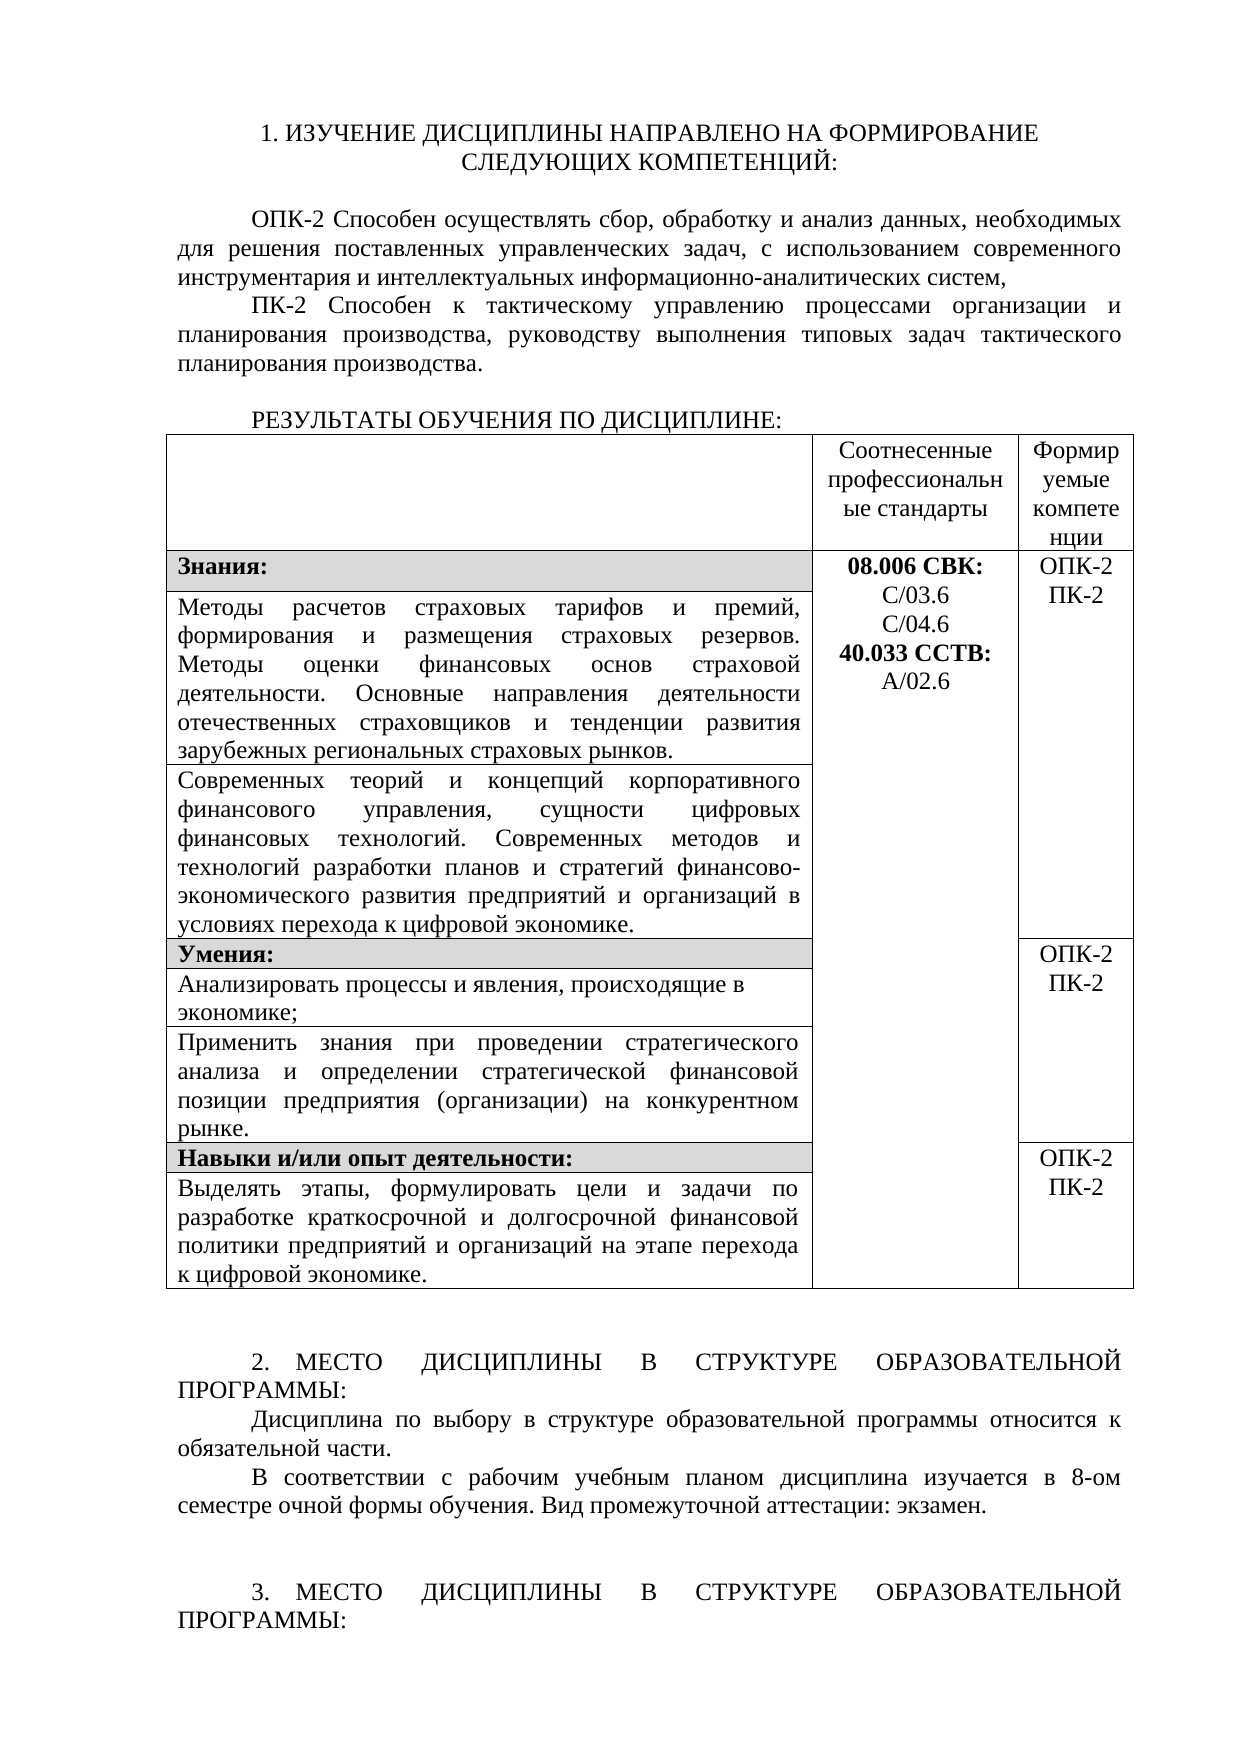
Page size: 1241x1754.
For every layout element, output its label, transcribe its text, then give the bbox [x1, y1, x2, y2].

table_cell ОПК-2 ПК-2 [1019, 939, 1133, 1142]
table_cell Навыки и/или опыт деятельности: [167, 1143, 812, 1172]
table_cell Умения: [167, 939, 812, 968]
text ОПК-2 Способен осуществлять сбор, обработку и анализ данных, необходимых для решения поставленных управленческих задач, с использованием современного инструментария и интеллектуальных информационно-аналитических систем, [177, 204, 1122, 291]
text Дисциплина по выбору в структуре образовательной программы относится к обязательной части. [177, 1404, 1122, 1462]
table_header Соотнесенные профессиональные стандарты [813, 435, 1018, 550]
list Место дисциплины в структуре Образовательной Программы: [177, 1347, 1122, 1404]
text В соответствии с рабочим учебным планом дисциплина изучается в 8-ом семестре очной формы обучения. Вид промежуточной аттестации: экзамен. [177, 1462, 1122, 1519]
text ПК-2 Способен к тактическому управлению процессами организации и планирования производства, руководству выполнения типовых задач тактического планирования производства. [177, 291, 1122, 377]
list Место дисциплины в структуре Образовательной Программы: [177, 1577, 1122, 1634]
table_cell Методы расчетов страховых тарифов и премий, формирования и размещения страховых резервов. Методы оценки финансовых основ страховой деятельности. Основные направления деятельности отечественных страховщиков и тенденции развития зарубежных региональных страховых рынков. [167, 592, 812, 764]
table_cell ОПК-2 ПК-2 [1019, 551, 1133, 938]
table_cell 08.006 СВК: С/03.6 С/04.6 40.033 ССТВ: А/02.6 [813, 551, 1018, 1288]
table_cell Применить знания при проведении стратегического анализа и определении стратегической финансовой позиции предприятия (организации) на конкурентном рынке. [167, 1027, 812, 1142]
table_cell Анализировать процессы и явления, происходящие в экономике; [167, 969, 812, 1026]
table_cell Выделять этапы, формулировать цели и задачи по разработке краткосрочной и долгосрочной финансовой политики предприятий и организаций на этапе перехода к цифровой экономике. [167, 1173, 812, 1288]
text 1. изучениЕ дисциплины НАПРАВЛЕНО НА формирование следующих компетенций: [177, 118, 1122, 176]
table_cell ОПК-2 ПК-2 [1019, 1143, 1133, 1288]
table_header Формируемые компетенции [1019, 435, 1133, 550]
text РЕЗУЛЬТАТЫ ОБУЧЕНИЯ ПО ДИСЦИПЛИНЕ: [177, 406, 1122, 434]
table_cell Знания: [167, 551, 812, 591]
table_cell Современных теорий и концепций корпоративного финансового управления, сущности цифровых финансовых технологий. Современных методов и технологий разработки планов и стратегий финансово-экономического развития предприятий и организаций в условиях перехода к цифровой экономике. [167, 765, 812, 938]
table_header [167, 435, 812, 550]
